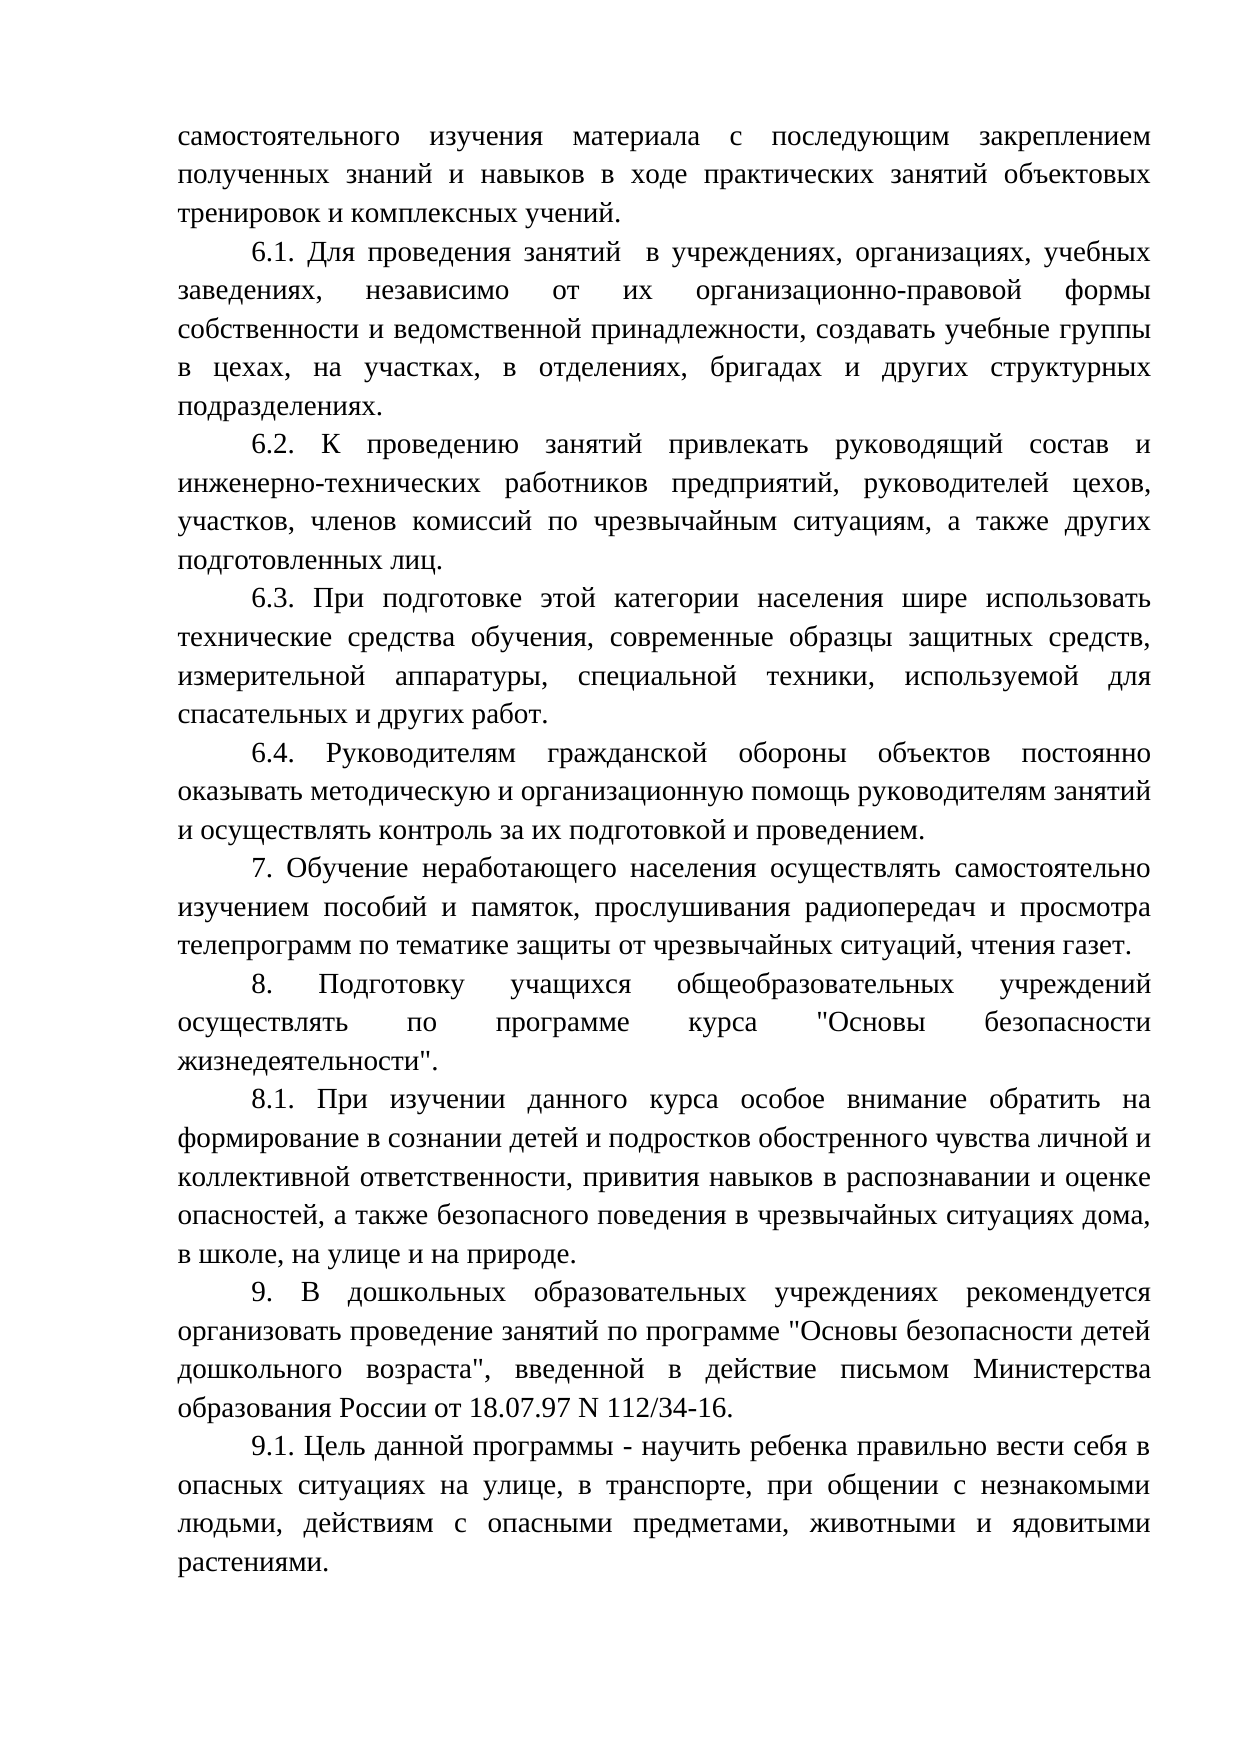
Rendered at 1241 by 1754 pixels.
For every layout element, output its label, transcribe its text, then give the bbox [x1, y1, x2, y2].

text 8. Подготовку учащихся общеобразовательных учреждений осуществлять по программе курса "Основы безопасности жизнедеятельности". [177, 966, 1152, 1077]
text 9. В дошкольных образовательных учреждениях рекомендуется организовать проведение занятий по программе "Основы безопасности детей дошкольного возраста", введенной в действие письмом Министерства образования России от 18.07.97 N 112/34-16. [177, 1274, 1152, 1423]
text 8.1. При изучении данного курса особое внимание обратить на формирование в сознании детей и подростков обостренного чувства личной и коллективной ответственности, привития навыков в распознавании и оценке опасностей, а также безопасного поведения в чрезвычайных ситуациях дома, в школе, на улице и на природе. [177, 1082, 1152, 1269]
text 6.1. Для проведения занятий в учреждениях, организациях, учебных заведениях, независимо от их организационно-правовой формы собственности и ведомственной принадлежности, создавать учебные группы в цехах, на участках, в отделениях, бригадах и других структурных подразделениях. [177, 234, 1152, 421]
text 6.4. Руководителям гражданской обороны объектов постоянно оказывать методическую и организационную помощь руководителям занятий и осуществлять контроль за их подготовкой и проведением. [177, 735, 1152, 845]
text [177, 118, 1152, 229]
text 9.1. Цель данной программы - научить ребенка правильно вести себя в опасных ситуациях на улице, в транспорте, при общении с незнакомыми людьми, действиям с опасными предметами, животными и ядовитыми растениями. [177, 1428, 1152, 1578]
text 6.3. При подготовке этой категории населения шире использовать технические средства обучения, современные образцы защитных средств, измерительной аппаратуры, специальной техники, используемой для спасательных и других работ. [177, 581, 1152, 730]
text 6.2. К проведению занятий привлекать руководящий состав и инженерно-технических работников предприятий, руководителей цехов, участков, членов комиссий по чрезвычайным ситуациям, а также других подготовленных лиц. [177, 426, 1152, 576]
text 7. Обучение неработающего населения осуществлять самостоятельно изучением пособий и памяток, прослушивания радиопередач и просмотра телепрограмм по тематике защиты от чрезвычайных ситуаций, чтения газет. [177, 850, 1152, 961]
